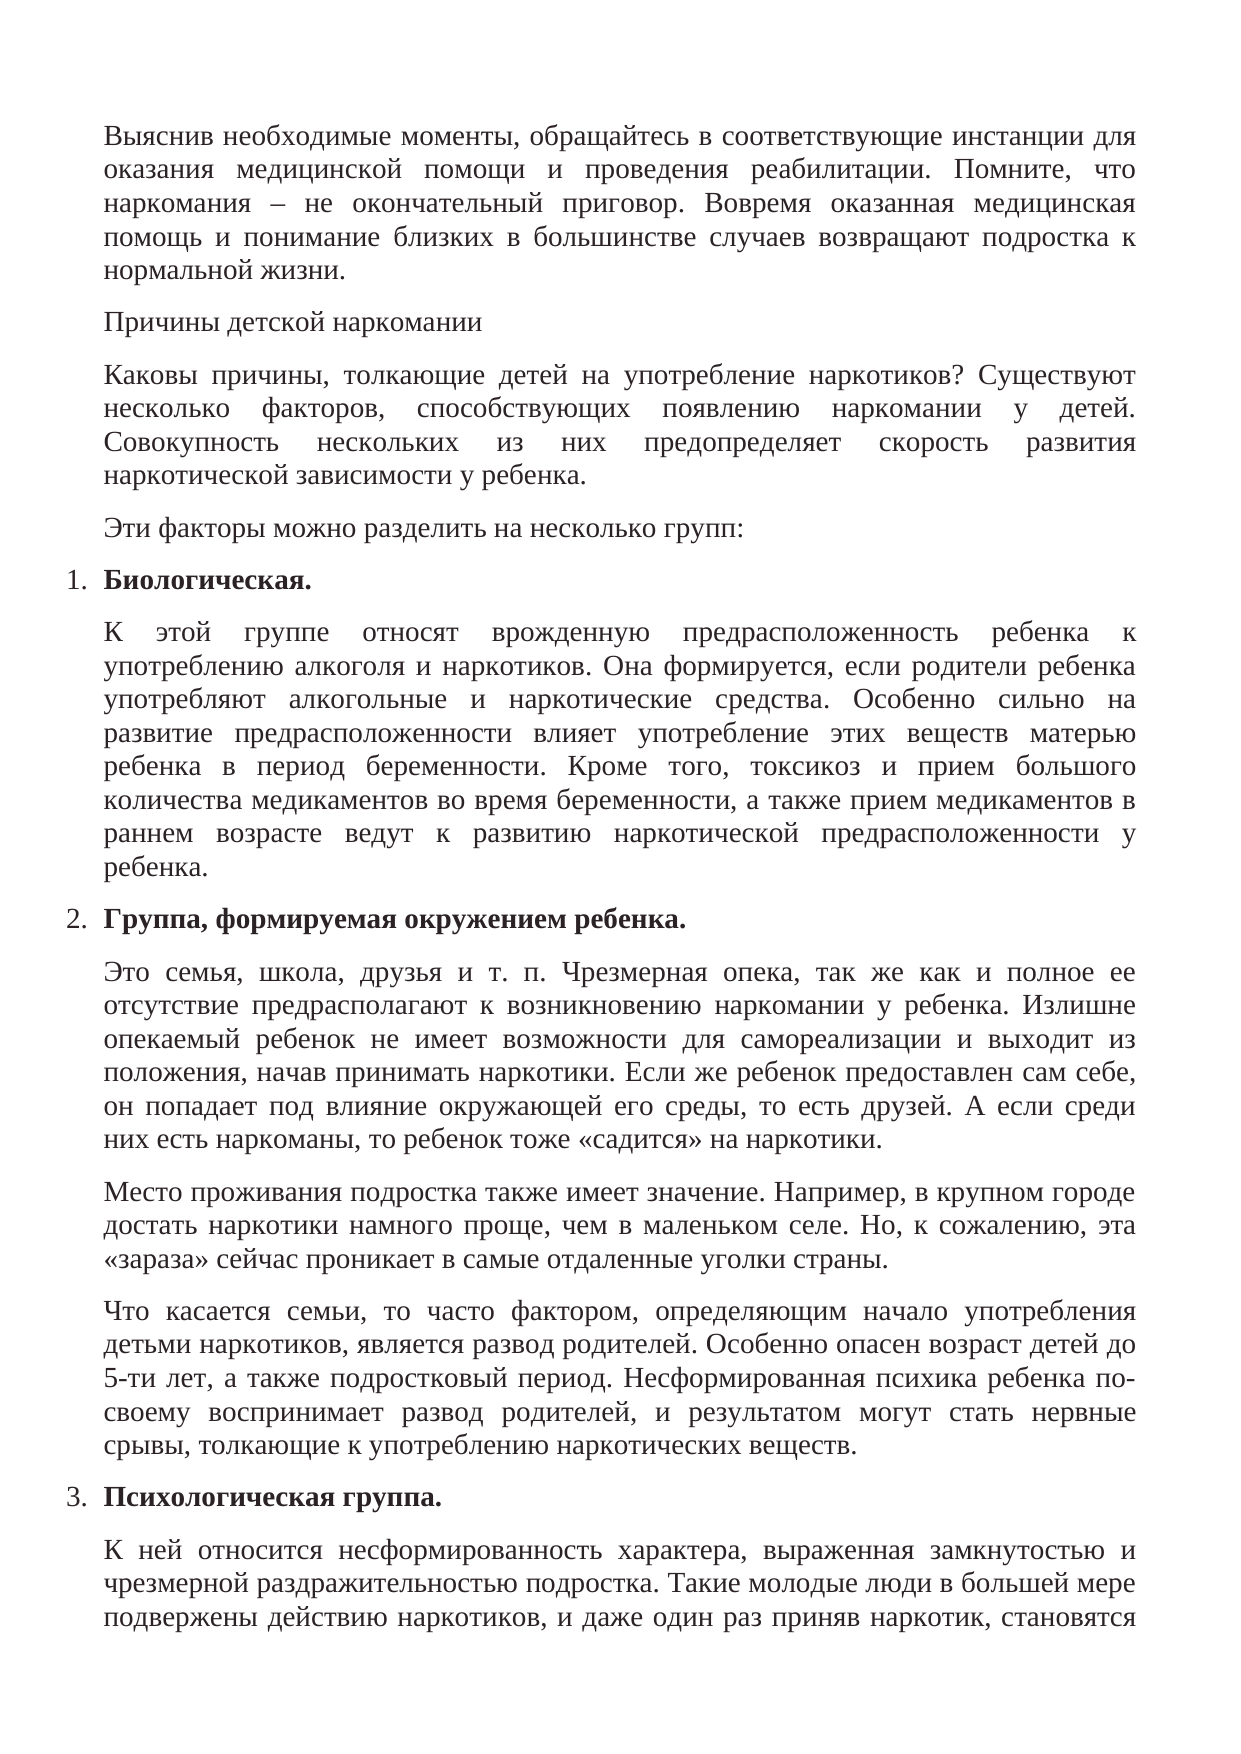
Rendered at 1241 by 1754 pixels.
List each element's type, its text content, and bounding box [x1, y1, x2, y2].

list Биологическая. [66, 562, 1137, 596]
text Место проживания подростка также имеет значение. Например, в крупном городе достать наркотики намного проще, чем в маленьком селе. Но, к сожалению, эта «зараза» сейчас проникает в самые отдаленные уголки страны. [103, 1174, 1137, 1274]
text Эти факторы можно разделить на несколько групп: [103, 510, 1137, 543]
text Выяснив необходимые моменты, обращайтесь в соответствующие инстанции для оказания медицинской помощи и проведения реабилитации. Помните, что наркомания – не окончательный приговор. Вовремя оказанная медицинская помощь и понимание близких в большинстве случаев возвращают подростка к нормальной жизни. [103, 118, 1137, 286]
text Это семья, школа, друзья и т. п. Чрезмерная опека, так же как и полное ее отсутствие предрасполагают к возникновению наркомании у ребенка. Излишне опекаемый ребенок не имеет возможности для самореализации и выходит из положения, начав принимать наркотики. Если же ребенок предоставлен сам себе, он попадает под влияние окружающей его среды, то есть друзей. А если среди них есть наркоманы, то ребенок тоже «садится» на наркотики. [103, 954, 1137, 1155]
list Психологическая группа. [66, 1479, 1137, 1513]
text Причины детской наркомании [103, 304, 1137, 338]
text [103, 1532, 1137, 1632]
list Группа, формируемая окружением ребенка. [66, 901, 1137, 935]
text Что касается семьи, то часто фактором, определяющим начало употребления детьми наркотиков, является развод родителей. Особенно опасен возраст детей до 5-ти лет, а также подростковый период. Несформированная психика ребенка по-своему воспринимает развод родителей, и результатом могут стать нервные срывы, толкающие к употреблению наркотических веществ. [103, 1293, 1137, 1461]
text К этой группе относят врожденную предрасположенность ребенка к употреблению алкоголя и наркотиков. Она формируется, если родители ребенка употребляют алкогольные и наркотические средства. Особенно сильно на развитие предрасположенности влияет употребление этих веществ матерью ребенка в период беременности. Кроме того, токсикоз и прием большого количества медикаментов во время беременности, а также прием медикаментов в раннем возрасте ведут к развитию наркотической предрасположенности у ребенка. [103, 614, 1137, 883]
text Каковы причины, толкающие детей на употребление наркотиков? Существуют несколько факторов, способствующих появлению наркомании у детей. Совокупность нескольких из них предопределяет скорость развития наркотической зависимости у ребенка. [103, 357, 1137, 491]
